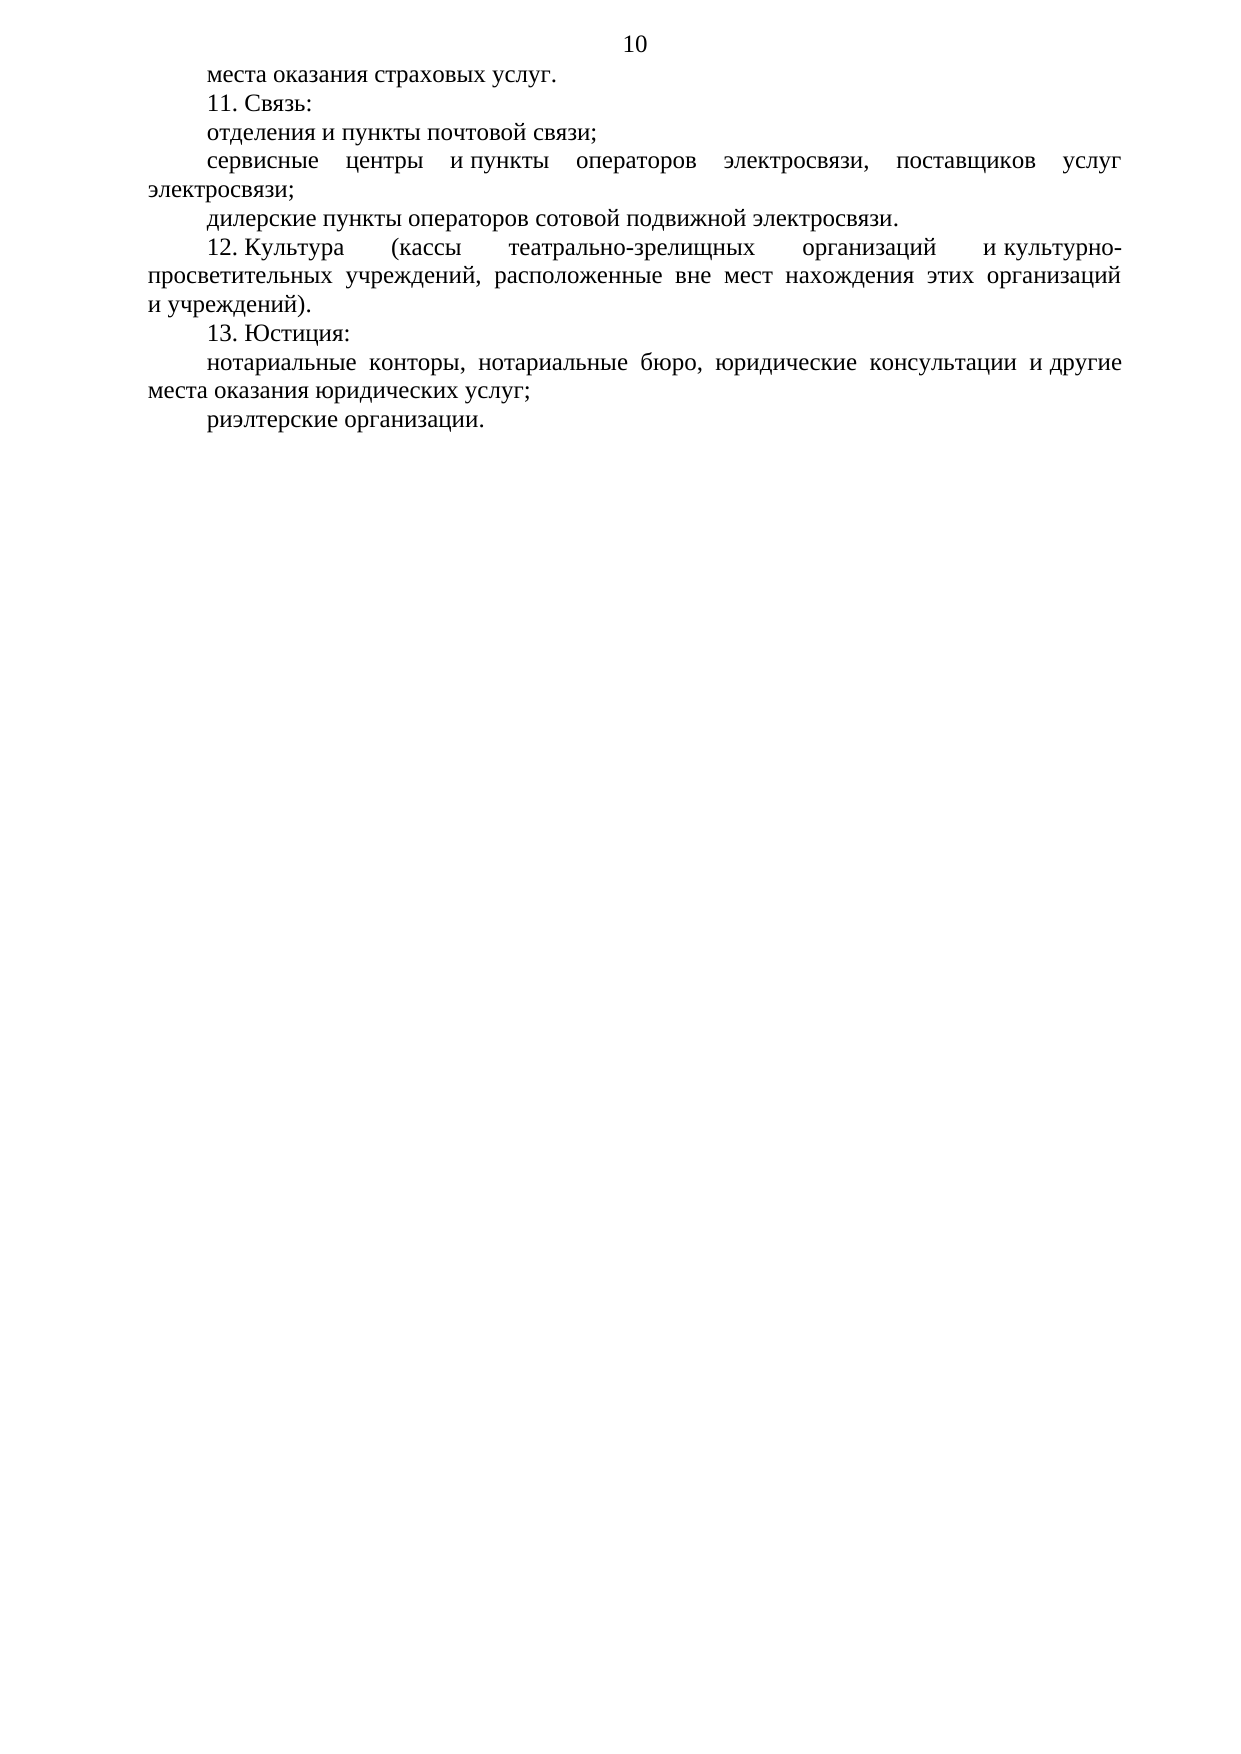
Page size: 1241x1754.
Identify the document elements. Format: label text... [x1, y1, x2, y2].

text 12. Культура (кассы театрально-зрелищных организаций и культурно-просветительных учреждений, расположенные вне мест нахождения этих организаций и учреждений). [148, 232, 1122, 318]
text риэлтерские организации. [148, 404, 1122, 433]
text отделения и пункты почтовой связи; [148, 117, 1122, 145]
text дилерские пункты операторов сотовой подвижной электросвязи. [148, 203, 1122, 232]
text 13. Юстиция: [148, 318, 1122, 347]
text нотариальные конторы, нотариальные бюро, юридические консультации и другие места оказания юридических услуг; [148, 347, 1122, 404]
text места оказания страховых услуг. [148, 59, 1122, 88]
text сервисные центры и пункты операторов электросвязи, поставщиков услуг электросвязи; [148, 145, 1122, 203]
text 11. Связь: [148, 88, 1122, 117]
